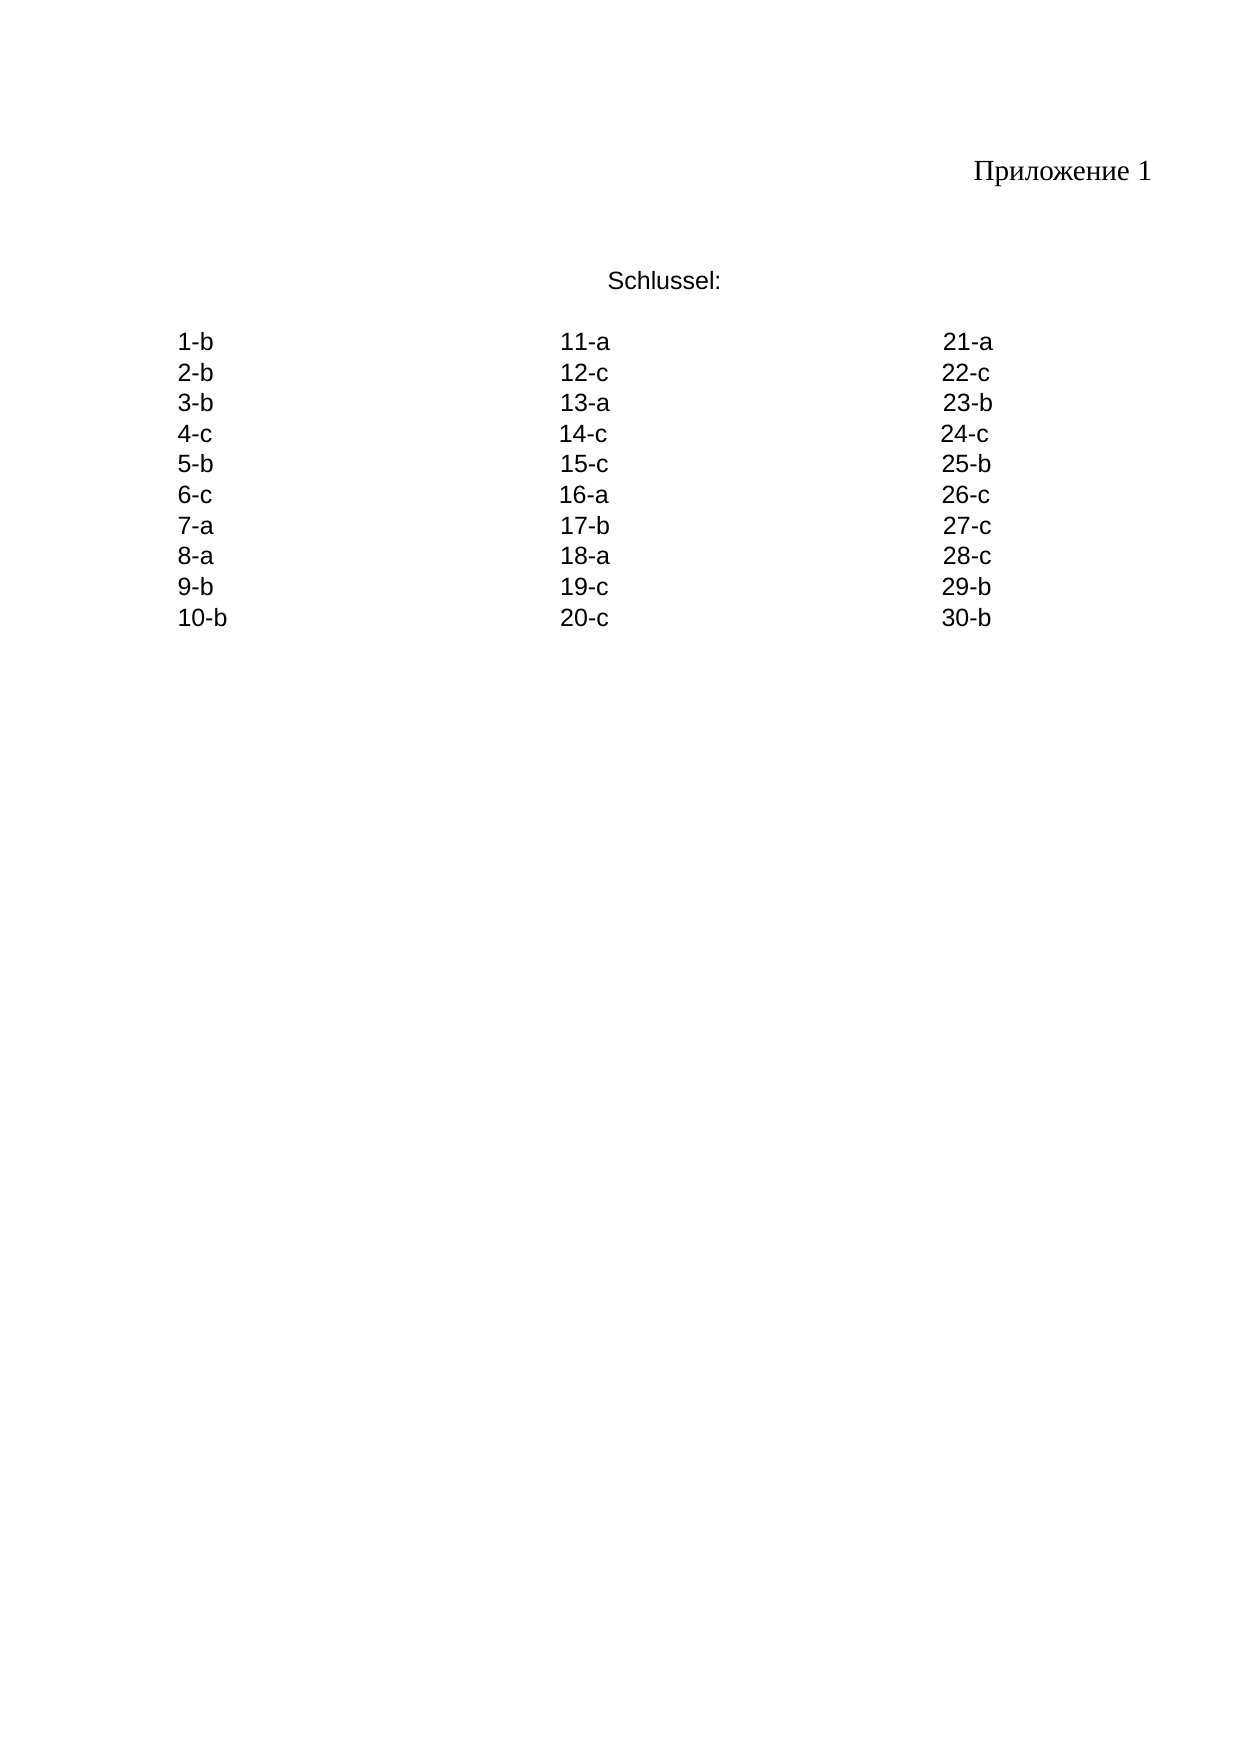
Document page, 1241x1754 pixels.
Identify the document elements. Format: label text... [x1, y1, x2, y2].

text 6-c 16-a 26-c [177, 478, 1152, 509]
text 3-b 13-a 23-b [177, 386, 1152, 417]
text 4-c 14-c 24-c [177, 417, 1152, 448]
text 5-b 15-c 25-b [177, 448, 1152, 478]
text 2-b 12-c 22-c [177, 356, 1152, 386]
text 8-a 18-a 28-c [177, 539, 1152, 570]
text Приложение 1 [177, 153, 1152, 187]
text 1-b 11-a 21-a [177, 325, 1152, 356]
text 9-b 19-c 29-b [177, 570, 1152, 601]
text Schlussel: [177, 264, 1152, 294]
text 10-b 20-c 30-b [177, 601, 1152, 631]
text 7-a 17-b 27-c [177, 509, 1152, 539]
